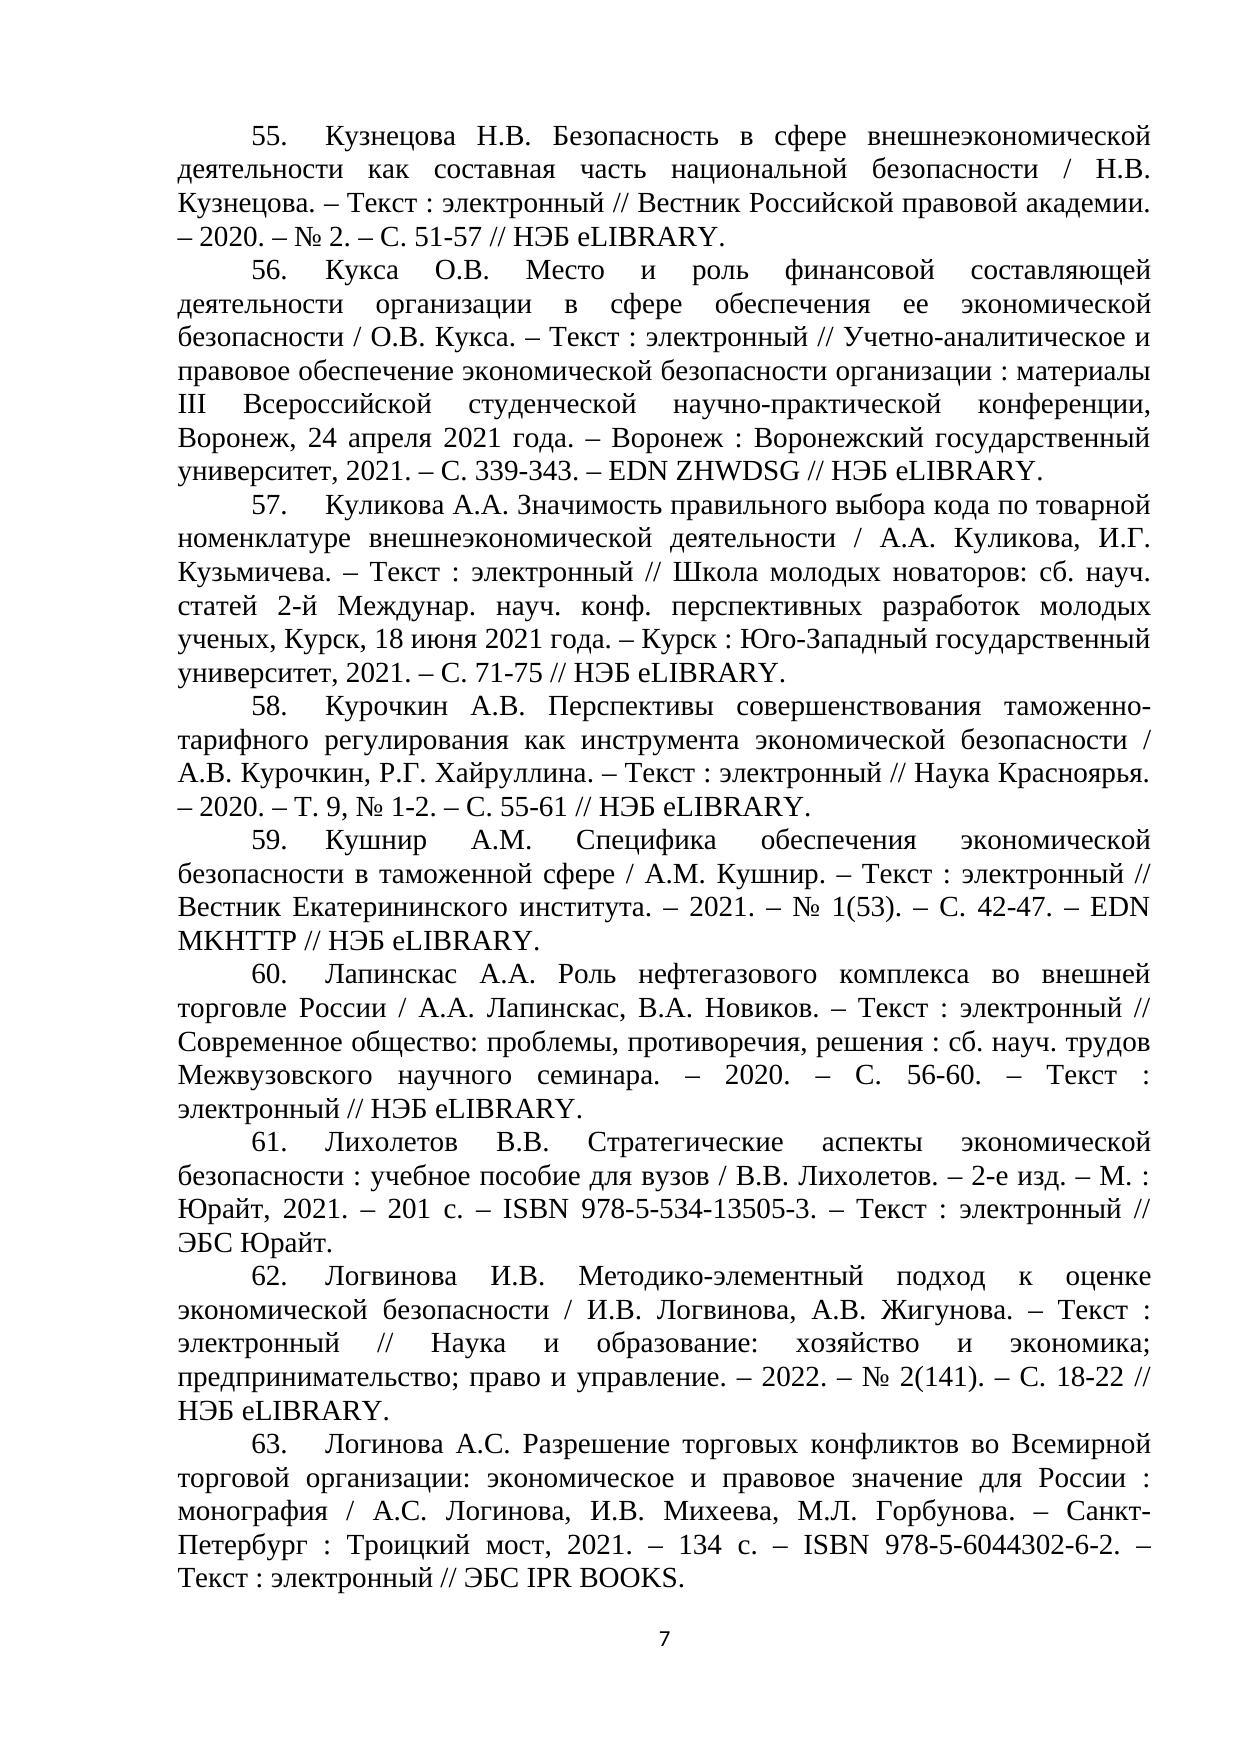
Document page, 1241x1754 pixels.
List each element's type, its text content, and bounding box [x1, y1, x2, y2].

list Логвинова И.В. Методико-элементный подход к оценке экономической безопасности / И.В. Логвинова, А.В. Жигунова. – Текст : электронный // Наука и образование: хозяйство и экономика; предпринимательство; право и управление. – 2022. – № 2(141). – С. 18-22 // НЭБ eLIBRARY. [177, 1258, 1152, 1426]
list Лапинскас А.А. Роль нефтегазового комплекса во внешней торговле России / А.А. Лапинскас, В.А. Новиков. – Текст : электронный // Современное общество: проблемы, противоречия, решения : сб. науч. трудов Межвузовского научного семинара. – 2020. – С. 56-60. – Текст : электронный // НЭБ eLIBRARY. [177, 957, 1152, 1124]
list Кузнецова Н.В. Безопасность в сфере внешнеэкономической деятельности как составная часть национальной безопасности / Н.В. Кузнецова. – Текст : электронный // Вестник Российской правовой академии. – 2020. – № 2. – С. 51-57 // НЭБ eLIBRARY. [177, 118, 1152, 252]
list Лихолетов В.В. Стратегические аспекты экономической безопасности : учебное пособие для вузов / В.В. Лихолетов. – 2-е изд. – М. : Юрайт, 2021. – 201 с. – ISBN 978-5-534-13505-3. – Текст : электронный // ЭБС Юрайт. [177, 1124, 1152, 1258]
list Курочкин А.В. Перспективы совершенствования таможенно-тарифного регулирования как инструмента экономической безопасности / А.В. Курочкин, Р.Г. Хайруллина. – Текст : электронный // Наука Красноярья. – 2020. – Т. 9, № 1-2. – С. 55-61 // НЭБ eLIBRARY. [177, 688, 1152, 822]
list Логинова А.С. Разрешение торговых конфликтов во Всемирной торговой организации: экономическое и правовое значение для России : монография / А.С. Логинова, И.В. Михеева, М.Л. Горбунова. – Санкт-Петербург : Троицкий мост, 2021. – 134 c. – ISBN 978-5-6044302-6-2. – Текст : электронный // ЭБС IPR BOOKS. [177, 1426, 1152, 1594]
list Кушнир А.М. Специфика обеспечения экономической безопасности в таможенной сфере / А.М. Кушнир. – Текст : электронный // Вестник Екатерининского института. – 2021. – № 1(53). – С. 42-47. – EDN MKHTTP // НЭБ eLIBRARY. [177, 822, 1152, 957]
list Куликова А.А. Значимость правильного выбора кода по товарной номенклатуре внешнеэкономической деятельности / А.А. Куликова, И.Г. Кузьмичева. – Текст : электронный // Школа молодых новаторов: сб. науч. статей 2-й Междунар. науч. конф. перспективных разработок молодых ученых, Курск, 18 июня 2021 года. – Курск : Юго-Западный государственный университет, 2021. – С. 71-75 // НЭБ eLIBRARY. [177, 487, 1152, 688]
list Кукса О.В. Место и роль финансовой составляющей деятельности организации в сфере обеспечения ее экономической безопасности / О.В. Кукса. – Текст : электронный // Учетно-аналитическое и правовое обеспечение экономической безопасности организации : материалы III Всероссийской студенческой научно-практической конференции, Воронеж, 24 апреля 2021 года. – Воронеж : Воронежский государственный университет, 2021. – С. 339-343. – EDN ZHWDSG // НЭБ eLIBRARY. [177, 252, 1152, 487]
